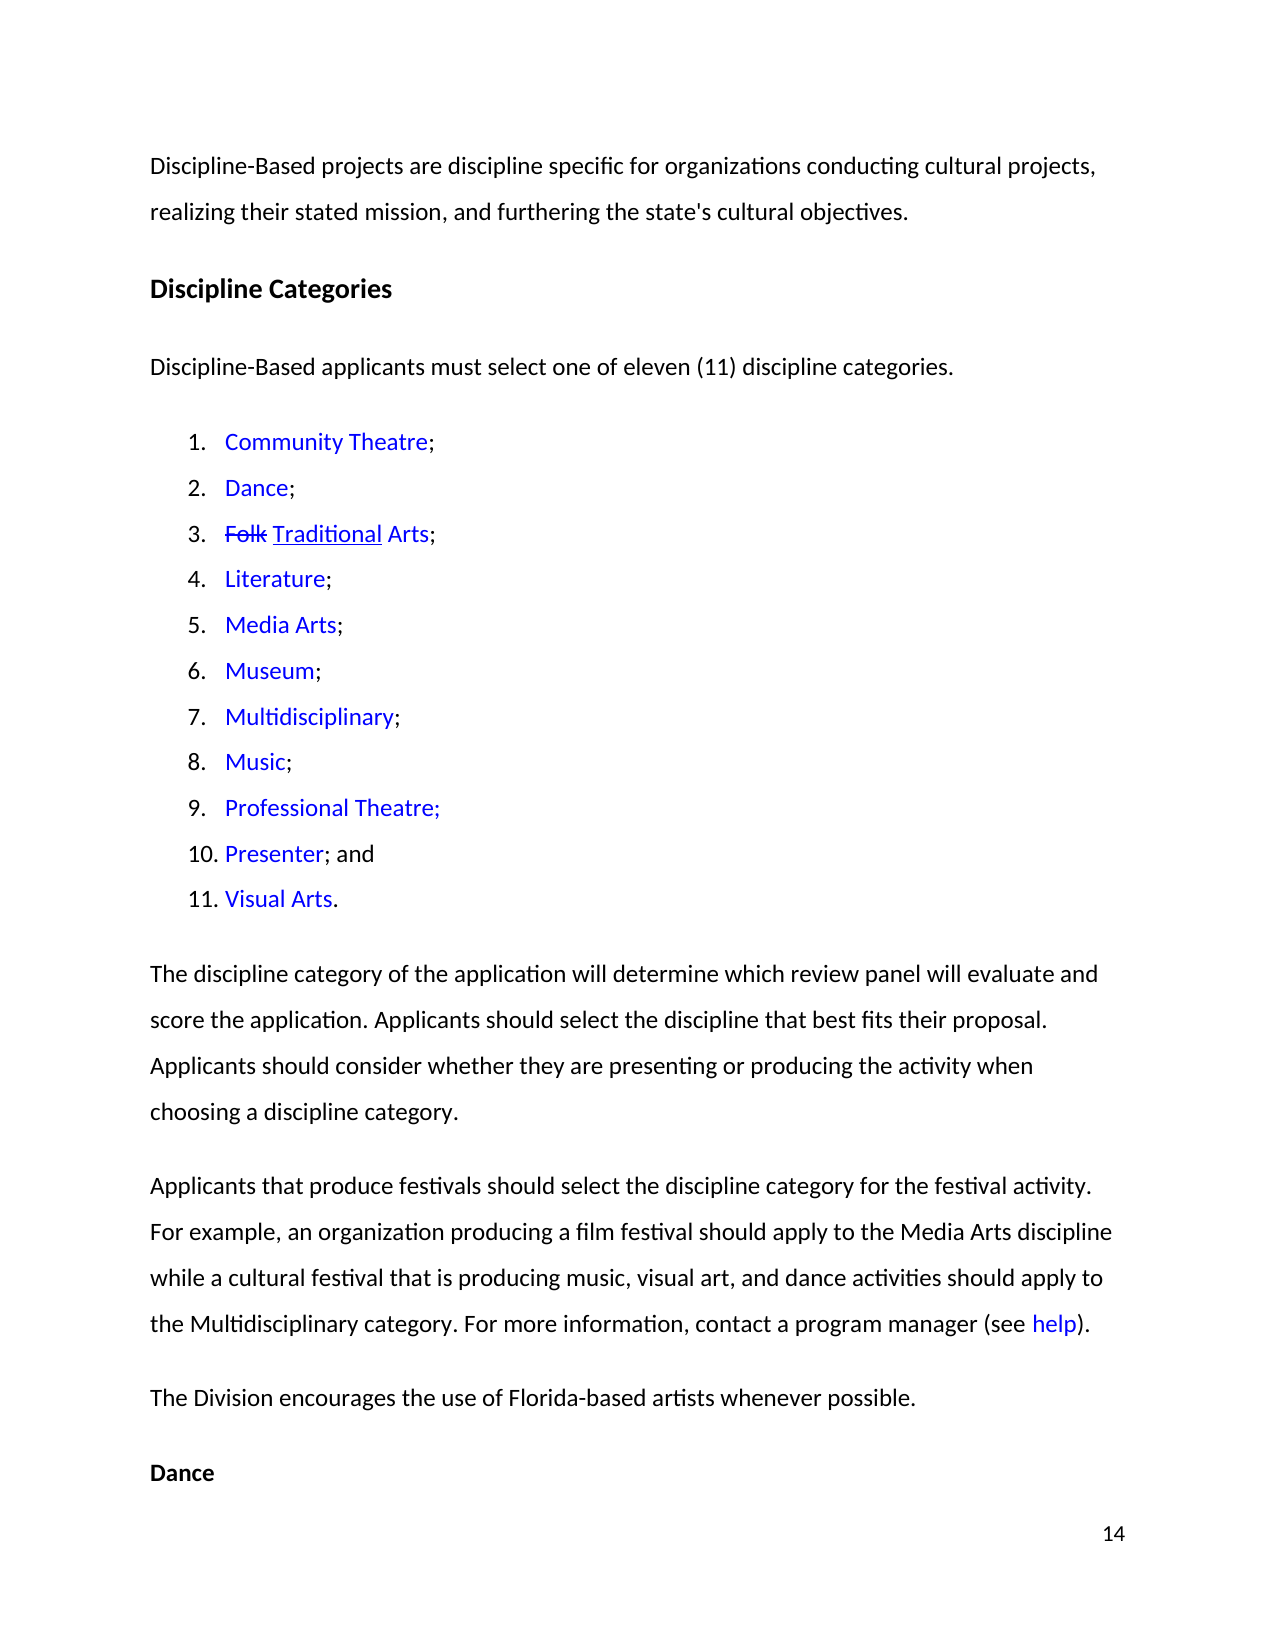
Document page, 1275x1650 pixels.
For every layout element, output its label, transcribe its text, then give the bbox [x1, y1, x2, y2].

text Discipline-Based projects are discipline specific for organizations conducting cultural projects, realizing their stated mission, and furthering the state's cultural objectives. [150, 150, 1125, 226]
list Music; [187, 746, 1125, 777]
list Professional Theatre; [187, 792, 1125, 823]
list Folk Traditional Arts; [187, 518, 1125, 548]
list Media Arts; [187, 609, 1125, 640]
list Dance; [187, 472, 1125, 502]
list Museum; [187, 655, 1125, 685]
text Discipline-Based applicants must select one of eleven (11) discipline categories. [150, 351, 1125, 382]
text The Division encourages the use of Florida-based artists whenever possible. [150, 1383, 1125, 1413]
text Dance [150, 1457, 1125, 1488]
text The discipline category of the application will determine which review panel will evaluate and score the application. Applicants should select the discipline that best fits their proposal. Applicants should consider whether they are presenting or producing the activity when choosing a discipline category. [150, 958, 1125, 1126]
list Literature; [187, 563, 1125, 594]
text Applicants that produce festivals should select the discipline category for the festival activity. For example, an organization producing a film festival should apply to the Media Arts discipline while a cultural festival that is producing music, visual art, and dance activities should apply to the Multidisciplinary category. For more information, contact a program manager (see help). [150, 1171, 1125, 1338]
list Visual Arts. [187, 883, 1125, 914]
text Discipline Categories [150, 271, 1125, 305]
list Community Theatre; [187, 426, 1125, 457]
list Multidisciplinary; [187, 701, 1125, 731]
list Presenter; and [187, 838, 1125, 868]
